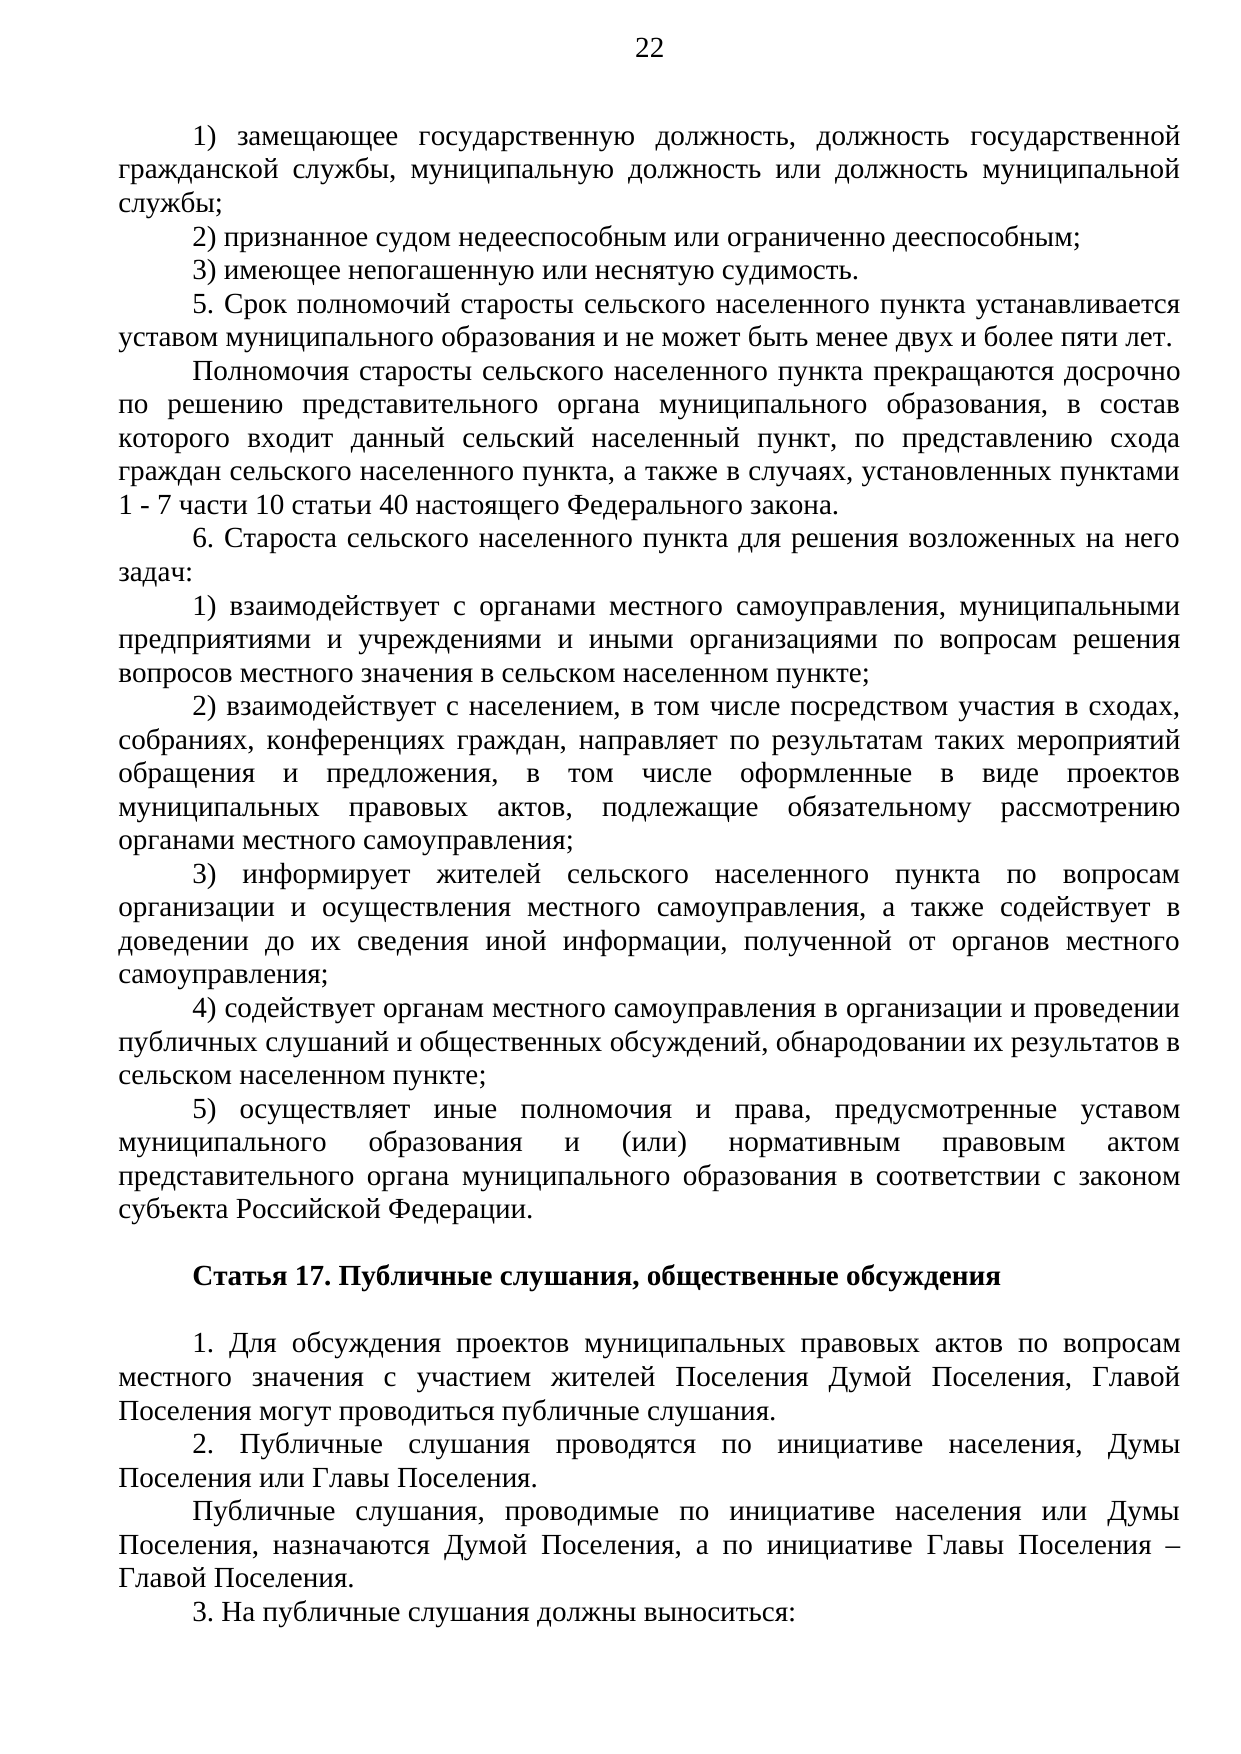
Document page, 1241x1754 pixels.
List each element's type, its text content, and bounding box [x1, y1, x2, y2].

text 4) содействует органам местного самоуправления в организации и проведении публичных слушаний и общественных обсуждений, обнародовании их результатов в сельском населенном пункте; [118, 990, 1181, 1091]
text 5. Срок полномочий старосты сельского населенного пункта устанавливается уставом муниципального образования и не может быть менее двух и более пяти лет. [118, 286, 1181, 353]
text 2) признанное судом недееспособным или ограниченно дееспособным; [118, 219, 1181, 252]
text Полномочия старосты сельского населенного пункта прекращаются досрочно по решению представительного органа муниципального образования, в состав которого входит данный сельский населенный пункт, по представлению схода граждан сельского населенного пункта, а также в случаях, установленных пунктами 1 - 7 части 10 статьи 40 настоящего Федерального закона. [118, 353, 1181, 521]
text 3. На публичные слушания должны выноситься: [118, 1594, 1181, 1627]
text 3) информирует жителей сельского населенного пункта по вопросам организации и осуществления местного самоуправления, а также содействует в доведении до их сведения иной информации, полученной от органов местного самоуправления; [118, 856, 1181, 990]
text 2) взаимодействует с населением, в том числе посредством участия в сходах, собраниях, конференциях граждан, направляет по результатам таких мероприятий обращения и предложения, в том числе оформленные в виде проектов муниципальных правовых актов, подлежащие обязательному рассмотрению органами местного самоуправления; [118, 688, 1181, 856]
text Статья 17. Публичные слушания, общественные обсуждения [118, 1258, 1181, 1292]
text 1) взаимодействует с органами местного самоуправления, муниципальными предприятиями и учреждениями и иными организациями по вопросам решения вопросов местного значения в сельском населенном пункте; [118, 588, 1181, 688]
text Публичные слушания, проводимые по инициативе населения или Думы Поселения, назначаются Думой Поселения, а по инициативе Главы Поселения – Главой Поселения. [118, 1493, 1181, 1594]
text 1. Для обсуждения проектов муниципальных правовых актов по вопросам местного значения с участием жителей Поселения Думой Поселения, Главой Поселения могут проводиться публичные слушания. [118, 1326, 1181, 1426]
text 3) имеющее непогашенную или неснятую судимость. [118, 252, 1181, 286]
text 1) замещающее государственную должность, должность государственной гражданской службы, муниципальную должность или должность муниципальной службы; [118, 118, 1181, 219]
text 6. Староста сельского населенного пункта для решения возложенных на него задач: [118, 521, 1181, 588]
text 5) осуществляет иные полномочия и права, предусмотренные уставом муниципального образования и (или) нормативным правовым актом представительного органа муниципального образования в соответствии с законом субъекта Российской Федерации. [118, 1091, 1181, 1225]
text 2. Публичные слушания проводятся по инициативе населения, Думы Поселения или Главы Поселения. [118, 1426, 1181, 1493]
